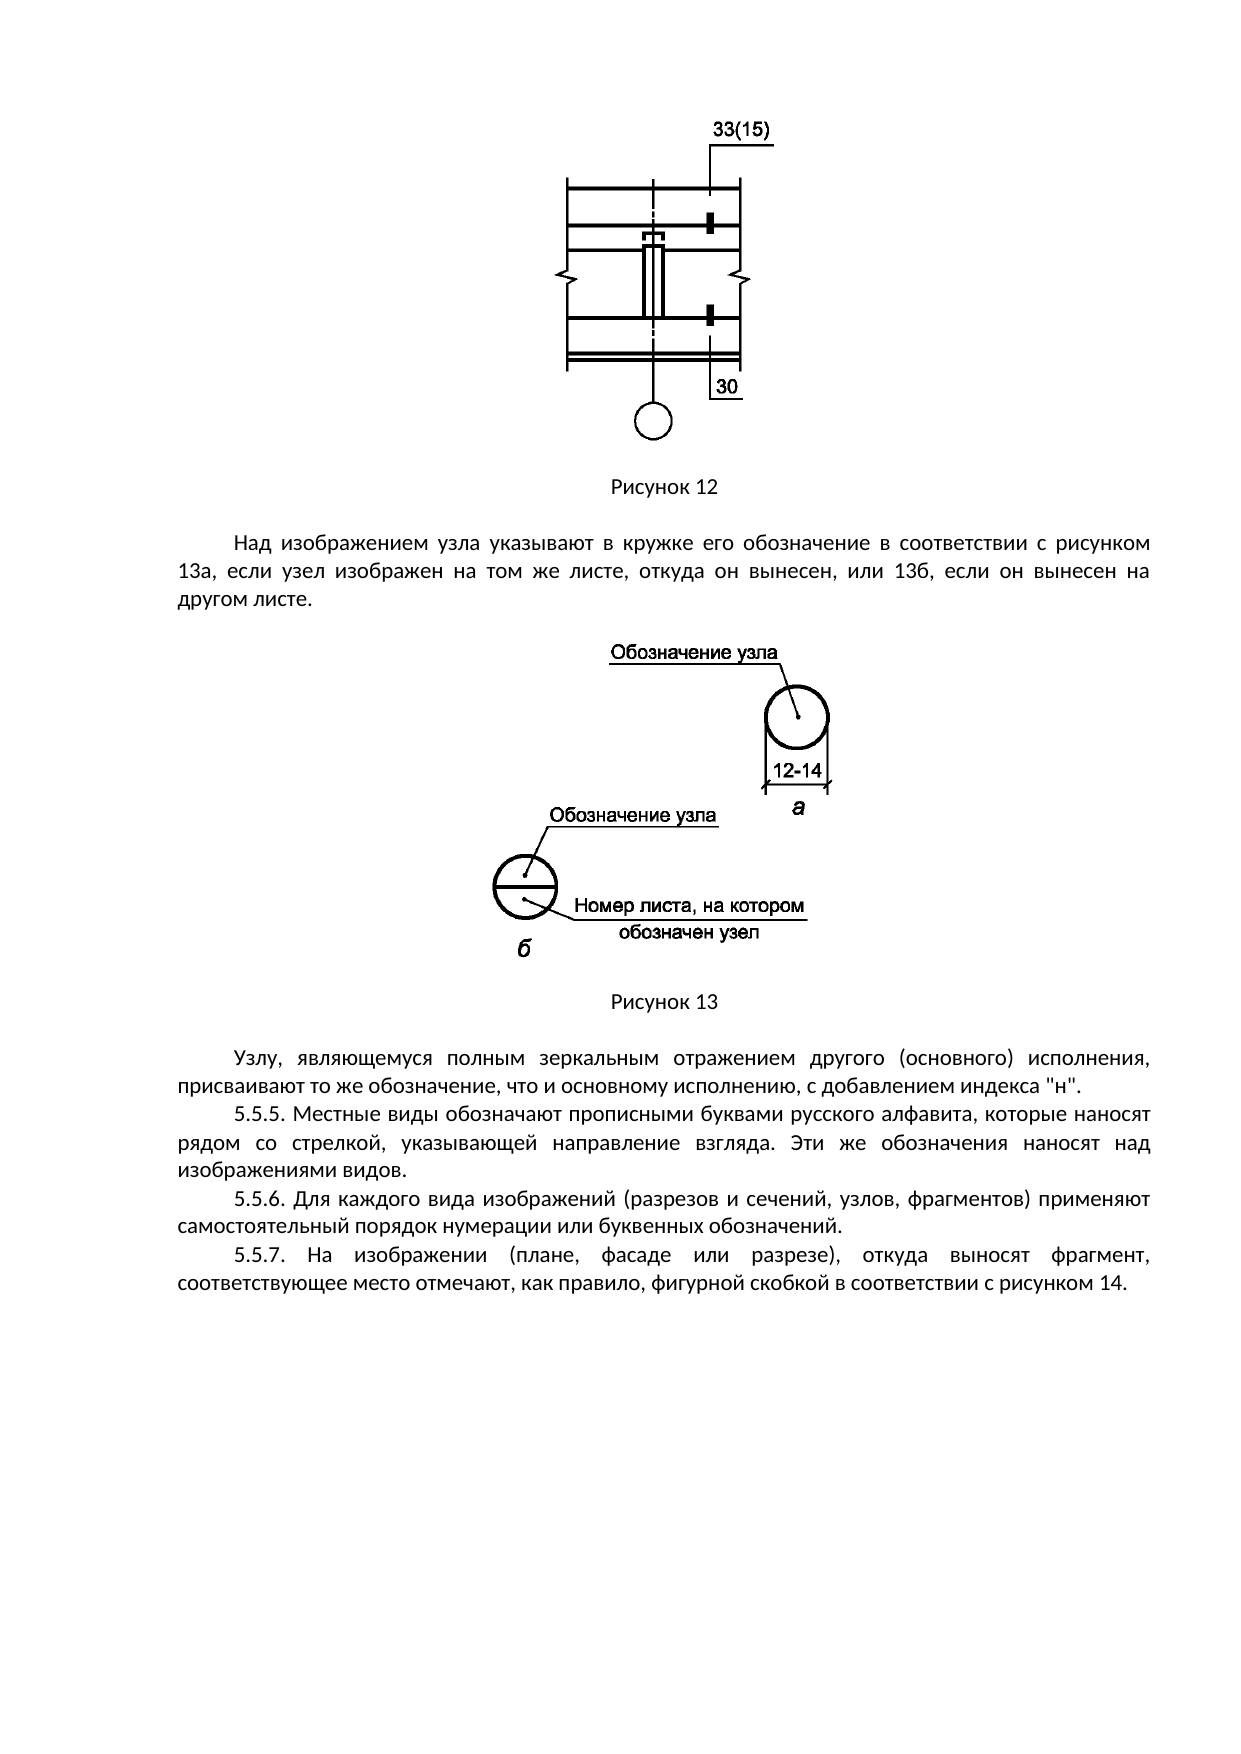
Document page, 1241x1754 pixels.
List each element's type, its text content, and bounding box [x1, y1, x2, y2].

text Узлу, являющемуся полным зеркальным отражением другого (основного) исполнения, присваивают то же обозначение, что и основному исполнению, с добавлением индекса "н". [177, 1043, 1152, 1099]
text Рисунок 12 [177, 472, 1152, 501]
text 5.5.7. На изображении (плане, фасаде или разрезе), откуда выносят фрагмент, соответствующее место отмечают, как правило, фигурной скобкой в соответствии с рисунком 14. [177, 1240, 1152, 1296]
picture [551, 118, 777, 445]
text 5.5.5. Местные виды обозначают прописными буквами русского алфавита, которые наносят рядом со стрелкой, указывающей направление взгляда. Эти же обозначения наносят над изображениями видов. [177, 1099, 1152, 1184]
picture [489, 640, 840, 960]
text Рисунок 13 [177, 987, 1152, 1016]
text 5.5.6. Для каждого вида изображений (разрезов и сечений, узлов, фрагментов) применяют самостоятельный порядок нумерации или буквенных обозначений. [177, 1184, 1152, 1240]
text Над изображением узла указывают в кружке его обозначение в соответствии с рисунком 13а, если узел изображен на том же листе, откуда он вынесен, или 13б, если он вынесен на другом листе. [177, 528, 1152, 613]
